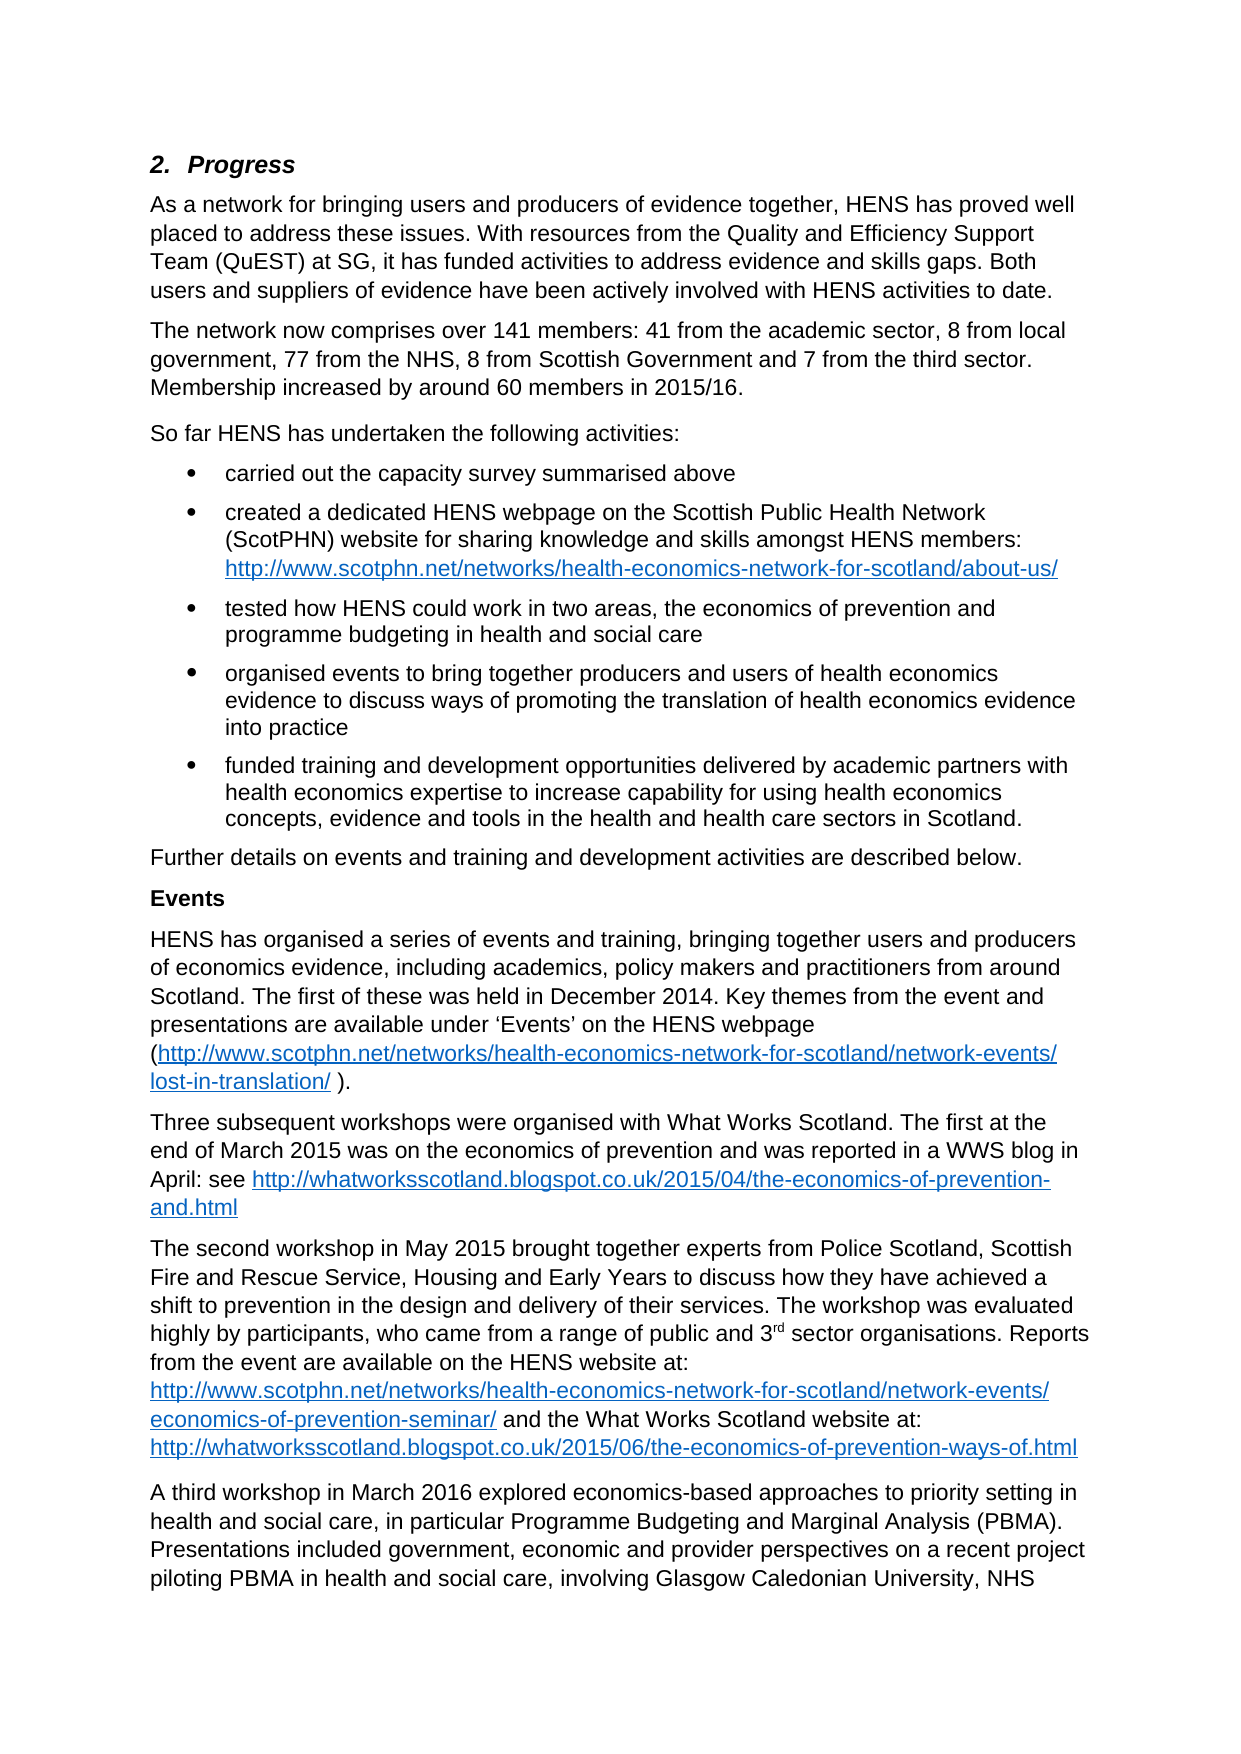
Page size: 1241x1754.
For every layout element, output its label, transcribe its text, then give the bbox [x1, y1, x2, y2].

list tested how HENS could work in two areas, the economics of prevention and programme budgeting in health and social care [187, 595, 1090, 648]
text The network now comprises over 141 members: 41 from the academic sector, 8 from local government, 77 from the NHS, 8 from Scottish Government and 7 from the third sector. Membership increased by around 60 members in 2015/16. [150, 317, 1090, 401]
text Further details on events and training and development activities are described below. [150, 844, 1090, 870]
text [150, 1479, 1090, 1591]
list created a dedicated HENS webpage on the Scottish Public Health Network (ScotPHN) website for sharing knowledge and skills amongst HENS members: http://www.scotphn.net/networks/health-economics-network-for-scotland/about-us/ [187, 499, 1090, 582]
text So far HENS has undertaken the following activities: [150, 419, 1090, 446]
list Progress [150, 150, 1090, 179]
text Events [150, 885, 1090, 911]
list funded training and development opportunities delivered by academic partners with health economics expertise to increase capability for using health economics concepts, evidence and tools in the health and health care sectors in Scotland. [187, 752, 1090, 831]
text The second workshop in May 2015 brought together experts from Police Scotland, Scottish Fire and Rescue Service, Housing and Early Years to discuss how they have achieved a shift to prevention in the design and delivery of their services. The workshop was evaluated highly by participants, who came from a range of public and 3rd sector organisations. Reports from the event are available on the HENS website at: http://www.scotphn.net/networks/health-economics-network-for-scotland/network-events/economics-of-prevention-seminar/ and the What Works Scotland website at: http://whatworksscotland.blogspot.co.uk/2015/06/the-economics-of-prevention-ways-of.html [150, 1235, 1090, 1461]
text HENS has organised a series of events and training, bringing together users and producers of economics evidence, including academics, policy makers and practitioners from around Scotland. The first of these was held in December 2014. Key themes from the event and presentations are available under ‘Events’ on the HENS webpage (http://www.scotphn.net/networks/health-economics-network-for-scotland/network-events/lost-in-translation/ ). [150, 926, 1090, 1094]
text Three subsequent workshops were organised with What Works Scotland. The first at the end of March 2015 was on the economics of prevention and was reported in a WWS blog in April: see http://whatworksscotland.blogspot.co.uk/2015/04/the-economics-of-prevention-and.html [150, 1109, 1090, 1221]
list organised events to bring together producers and users of health economics evidence to discuss ways of promoting the translation of health economics evidence into practice [187, 660, 1090, 740]
text As a network for bringing users and producers of evidence together, HENS has proved well placed to address these issues. With resources from the Quality and Efficiency Support Team (QuEST) at SG, it has funded activities to address evidence and skills gaps. Both users and suppliers of evidence have been actively involved with HENS activities to date. [150, 191, 1090, 303]
list carried out the capacity survey summarised above [187, 460, 1090, 487]
